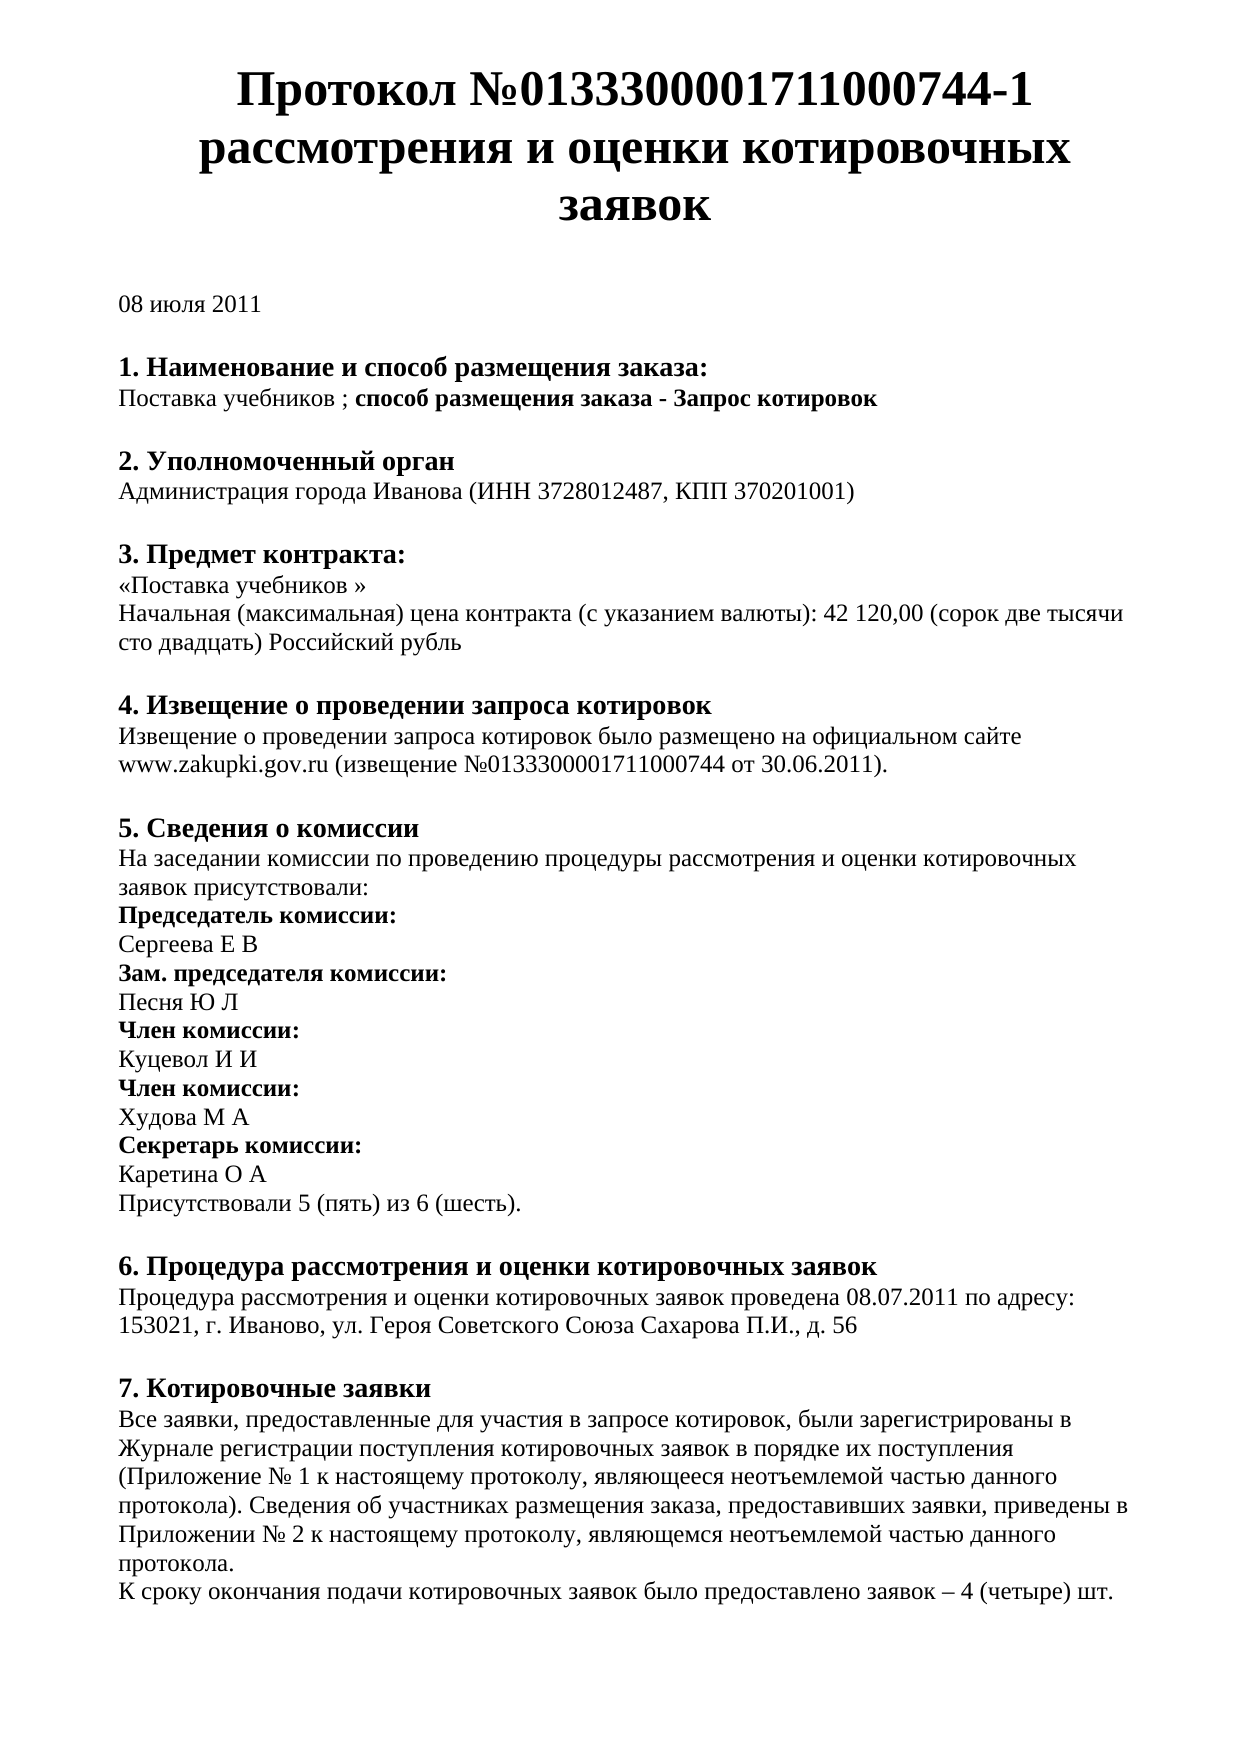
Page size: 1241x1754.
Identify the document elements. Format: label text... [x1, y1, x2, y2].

text Администрация города Иванова (ИНН 3728012487, КПП 370201001) [118, 476, 1152, 505]
text «Поставка учебников » Начальная (максимальная) цена контракта (с указанием валюты): 42 120,00 (сорок две тысячи сто двадцать) Российский рубль [118, 570, 1152, 656]
text Член комиссии: Худова М А [118, 1073, 1152, 1131]
text рассмотрения и оценки котировочных заявок [118, 117, 1152, 232]
text Член комиссии: Куцевол И И [118, 1016, 1152, 1073]
text Процедура рассмотрения и оценки котировочных заявок проведена 08.07.2011 по адресу: 153021, г. Иваново, ул. Героя Советского Союза Сахарова П.И., д. 56 [118, 1282, 1152, 1339]
text Протокол №0133300001711000744-1 [118, 59, 1152, 117]
text Извещение о проведении запроса котировок было размещено на официальном сайте www.zakupki.gov.ru (извещение №0133300001711000744 от 30.06.2011). [118, 721, 1152, 778]
text 5. Сведения о комиссии [118, 811, 1152, 843]
text Зам. председателя комиссии: Песня Ю Л [118, 958, 1152, 1016]
text 2. Уполномоченный орган [118, 444, 1152, 476]
text Секретарь комиссии: Каретина О А [118, 1131, 1152, 1188]
text Председатель комиссии: Сергеева Е В [118, 901, 1152, 958]
text Поставка учебников ; способ размещения заказа - Запрос котировок [118, 383, 1152, 411]
text Все заявки, предоставленные для участия в запросе котировок, были зарегистрированы в Журнале регистрации поступления котировочных заявок в порядке их поступления (Приложение № 1 к настоящему протоколу, являющееся неотъемлемой частью данного протокола). Сведения об участниках размещения заказа, предоставивших заявки, приведены в Приложении № 2 к настоящему протоколу, являющемся неотъемлемой частью данного протокола. [118, 1404, 1152, 1576]
text 6. Процедура рассмотрения и оценки котировочных заявок [118, 1249, 1152, 1282]
text Присутствовали 5 (пять) из 6 (шесть). [118, 1188, 1152, 1217]
text 4. Извещение о проведении запроса котировок [118, 688, 1152, 721]
text 08 июля 2011 [118, 260, 1152, 318]
text 7. Котировочные заявки [118, 1371, 1152, 1404]
text 1. Наименование и способ размещения заказа: [118, 350, 1152, 383]
text 3. Предмет контракта: [118, 537, 1152, 570]
text К сроку окончания подачи котировочных заявок было предоставлено заявок – 4 (четыре) шт. [118, 1576, 1152, 1605]
text На заседании комиссии по проведению процедуры рассмотрения и оценки котировочных заявок присутствовали: [118, 843, 1152, 901]
